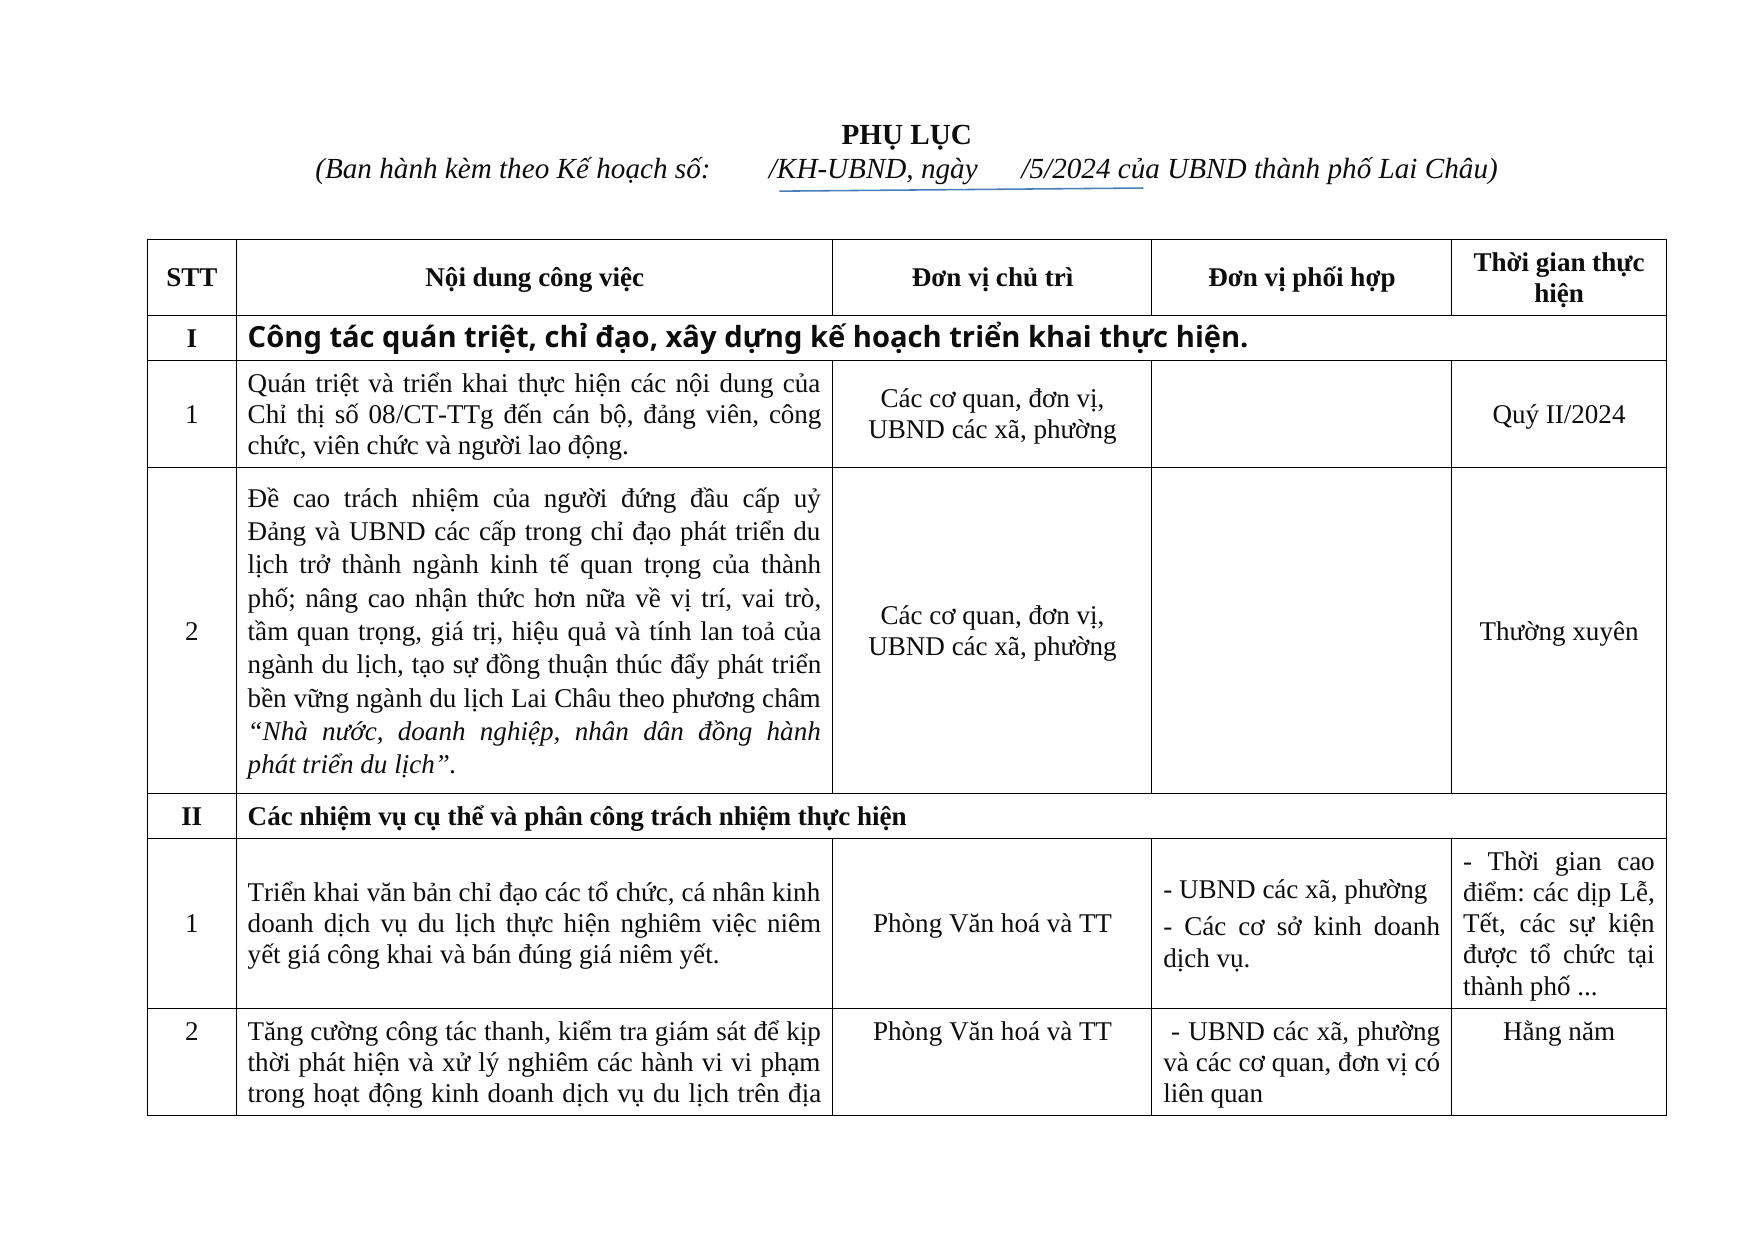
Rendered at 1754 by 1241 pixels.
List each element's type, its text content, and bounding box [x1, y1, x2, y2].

table_cell Quán triệt và triển khai thực hiện các nội dung của Chỉ thị số 08/CT-TTg đến cán bộ, đảng viên, công chức, viên chức và người lao động. [237, 361, 832, 467]
table_cell Công tác quán triệt, chỉ đạo, xây dựng kế hoạch triển khai thực hiện. [237, 316, 1666, 360]
table_cell - Thời gian cao điểm: các dịp Lễ, Tết, các sự kiện được tổ chức tại thành phố ... [1452, 839, 1666, 1008]
table_cell Hằng năm [1452, 1009, 1666, 1115]
table_cell I [148, 316, 236, 360]
table_header Thời gian thực hiện [1452, 240, 1666, 315]
table_cell Phòng Văn hoá và TT [833, 1009, 1151, 1115]
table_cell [237, 1009, 832, 1115]
table_cell 1 [148, 839, 236, 1008]
text (Ban hành kèm theo Kế hoạch số: /KH-UBND, ngày /5/2024 của UBND thành phố Lai Châu) [177, 151, 1636, 185]
text PHỤ LỤC [177, 118, 1636, 151]
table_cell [1152, 1009, 1451, 1115]
table_header Đơn vị chủ trì [833, 240, 1151, 315]
table_cell - UBND các xã, phường - Các cơ sở kinh doanh dịch vụ. [1152, 839, 1451, 1008]
table_cell II [148, 794, 236, 838]
table_cell 2 [148, 1009, 236, 1115]
table_header STT [148, 240, 236, 315]
table_cell Phòng Văn hoá và TT [833, 839, 1151, 1008]
table_cell Các cơ quan, đơn vị, UBND các xã, phường [833, 361, 1151, 467]
table_cell Các nhiệm vụ cụ thể và phân công trách nhiệm thực hiện [237, 794, 1666, 838]
table_header Đơn vị phối hợp [1152, 240, 1451, 315]
table_cell 2 [148, 468, 236, 793]
table_cell [1152, 468, 1451, 793]
table_cell Triển khai văn bản chỉ đạo các tổ chức, cá nhân kinh doanh dịch vụ du lịch thực hiện nghiêm việc niêm yết giá công khai và bán đúng giá niêm yết. [237, 839, 832, 1008]
table_cell Đề cao trách nhiệm của người đứng đầu cấp uỷ Đảng và UBND các cấp trong chỉ đạo phát triển du lịch trở thành ngành kinh tế quan trọng của thành phố; nâng cao nhận thức hơn nữa về vị trí, vai trò, tầm quan trọng, giá trị, hiệu quả và tính lan toả của ngành du lịch, tạo sự đồng thuận thúc đẩy phát triển bền vững ngành du lịch Lai Châu theo phương châm “Nhà nước, doanh nghiệp, nhân dân đồng hành phát triển du lịch”. [237, 468, 832, 793]
table_cell Các cơ quan, đơn vị, UBND các xã, phường [833, 468, 1151, 793]
table_cell Thường xuyên [1452, 468, 1666, 793]
table_cell 1 [148, 361, 236, 467]
table_cell Quý II/2024 [1452, 361, 1666, 467]
table_cell [1152, 361, 1451, 467]
table_header Nội dung công việc [237, 240, 832, 315]
